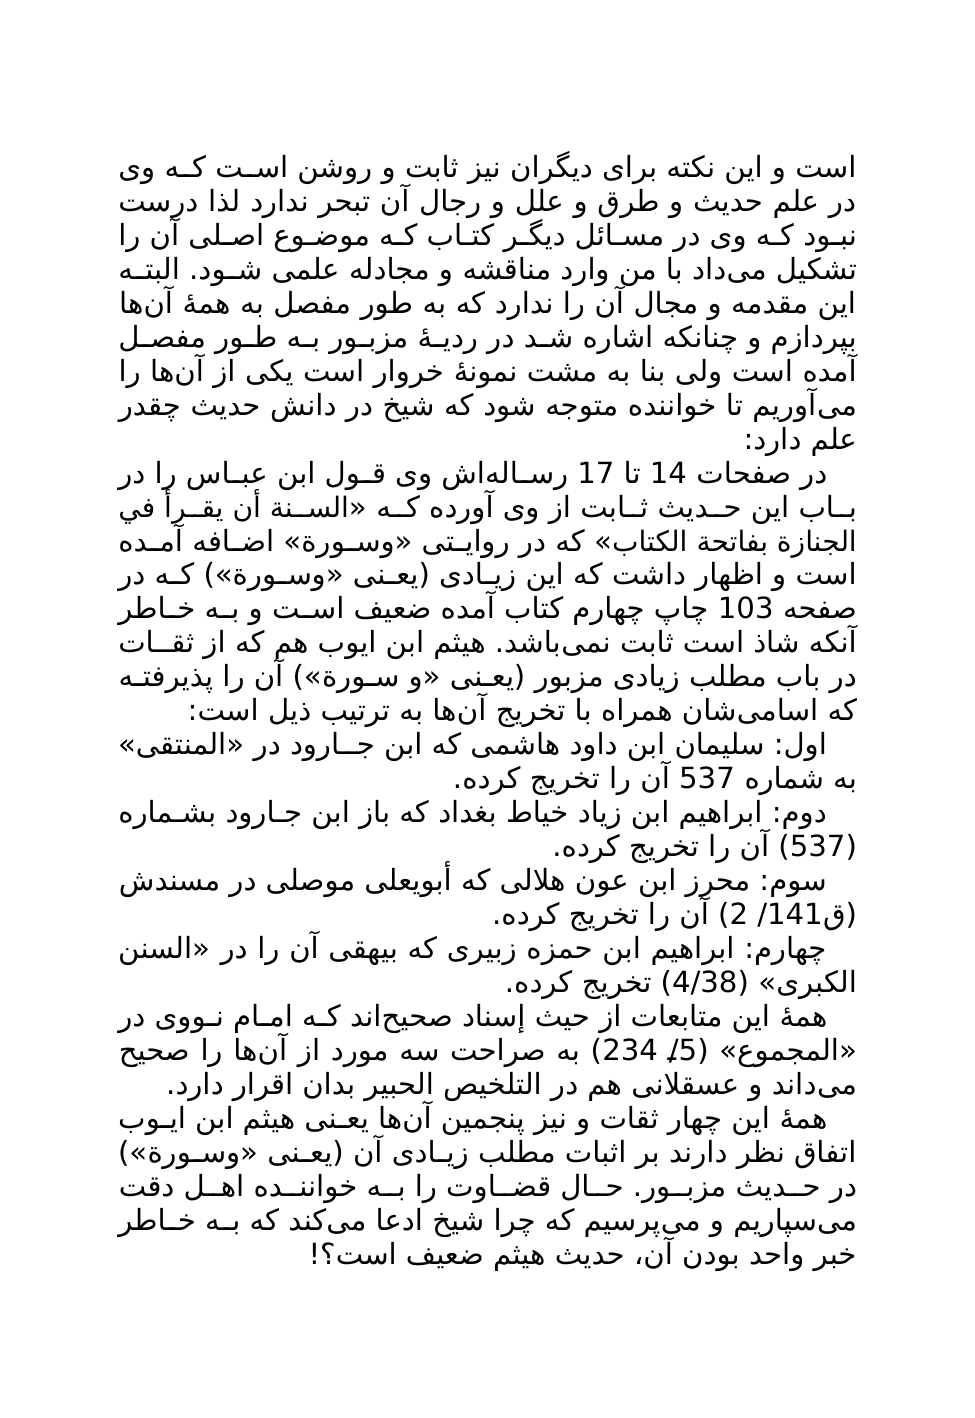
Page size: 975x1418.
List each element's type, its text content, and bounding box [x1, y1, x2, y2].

text همۀ این متابعات از حیث إسناد صحیح‌اند که امام نووی در «المجموع» (5/ 234) به صراحت سه مورد از آن‌ها را صحیح می‌داند و عسقلانی هم در التلخیص الحبیر بدان اقرار دارد. [118, 999, 857, 1101]
text همۀ این چهار ثقات و نیز پنجمین آن‌ها یعنی هیثم ابن ایوب اتفاق نظر دارند بر اثبات مطلب زیادی آن (یعنی «وسورة») در حدیث مزبور. حال قضاوت را به خواننده اهل دقت می‌سپاریم و می‌پرسیم که چرا شیخ ادعا می‌کند که به خاطر خبر واحد بودن آن، حدیث هیثم ضعیف است؟! [118, 1101, 857, 1271]
text در صفحات 14 تا 17 رساله‌اش وی قول ابن عباس را در باب این حدیث ثابت از وی آورده که «السنة أن يقرأ في الجنازة بفاتحة الكتاب» که در روایتی «وسورة» اضافه آمده است و اظهار داشت که این زیادی (یعنی «وسورة») که در صفحه 103 چاپ چهارم کتاب آمده ضعیف است و به خاطر آنکه شاذ است ثابت نمی‌باشد. هیثم ابن ایوب هم که از ثقات در باب مطلب زیادی مزبور (یعنی «و سورة») آن را پذیرفته که اسامی‌شان همراه با تخریج آن‌ها به ترتیب ذیل است: [118, 456, 857, 728]
text دوم: ابراهیم ابن زیاد خیاط بغداد که باز ابن جارود بشماره (537) آن را تخریج کرده. [118, 796, 857, 863]
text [118, 150, 857, 456]
text سوم: محرز ابن عون هلالی که أبویعلی موصلی در مسندش (ق141/ 2) آن را تخریج کرده. [118, 863, 857, 931]
text اول: سلیمان ابن داود هاشمی که ابن جارود در «المنتقی» به شماره 537 آن را تخریج کرده. [118, 728, 857, 796]
text چهارم: ابراهیم ابن حمزه زبیری که بیهقی آن را در «السنن الکبری» (4/38) تخریج کرده. [118, 931, 857, 999]
